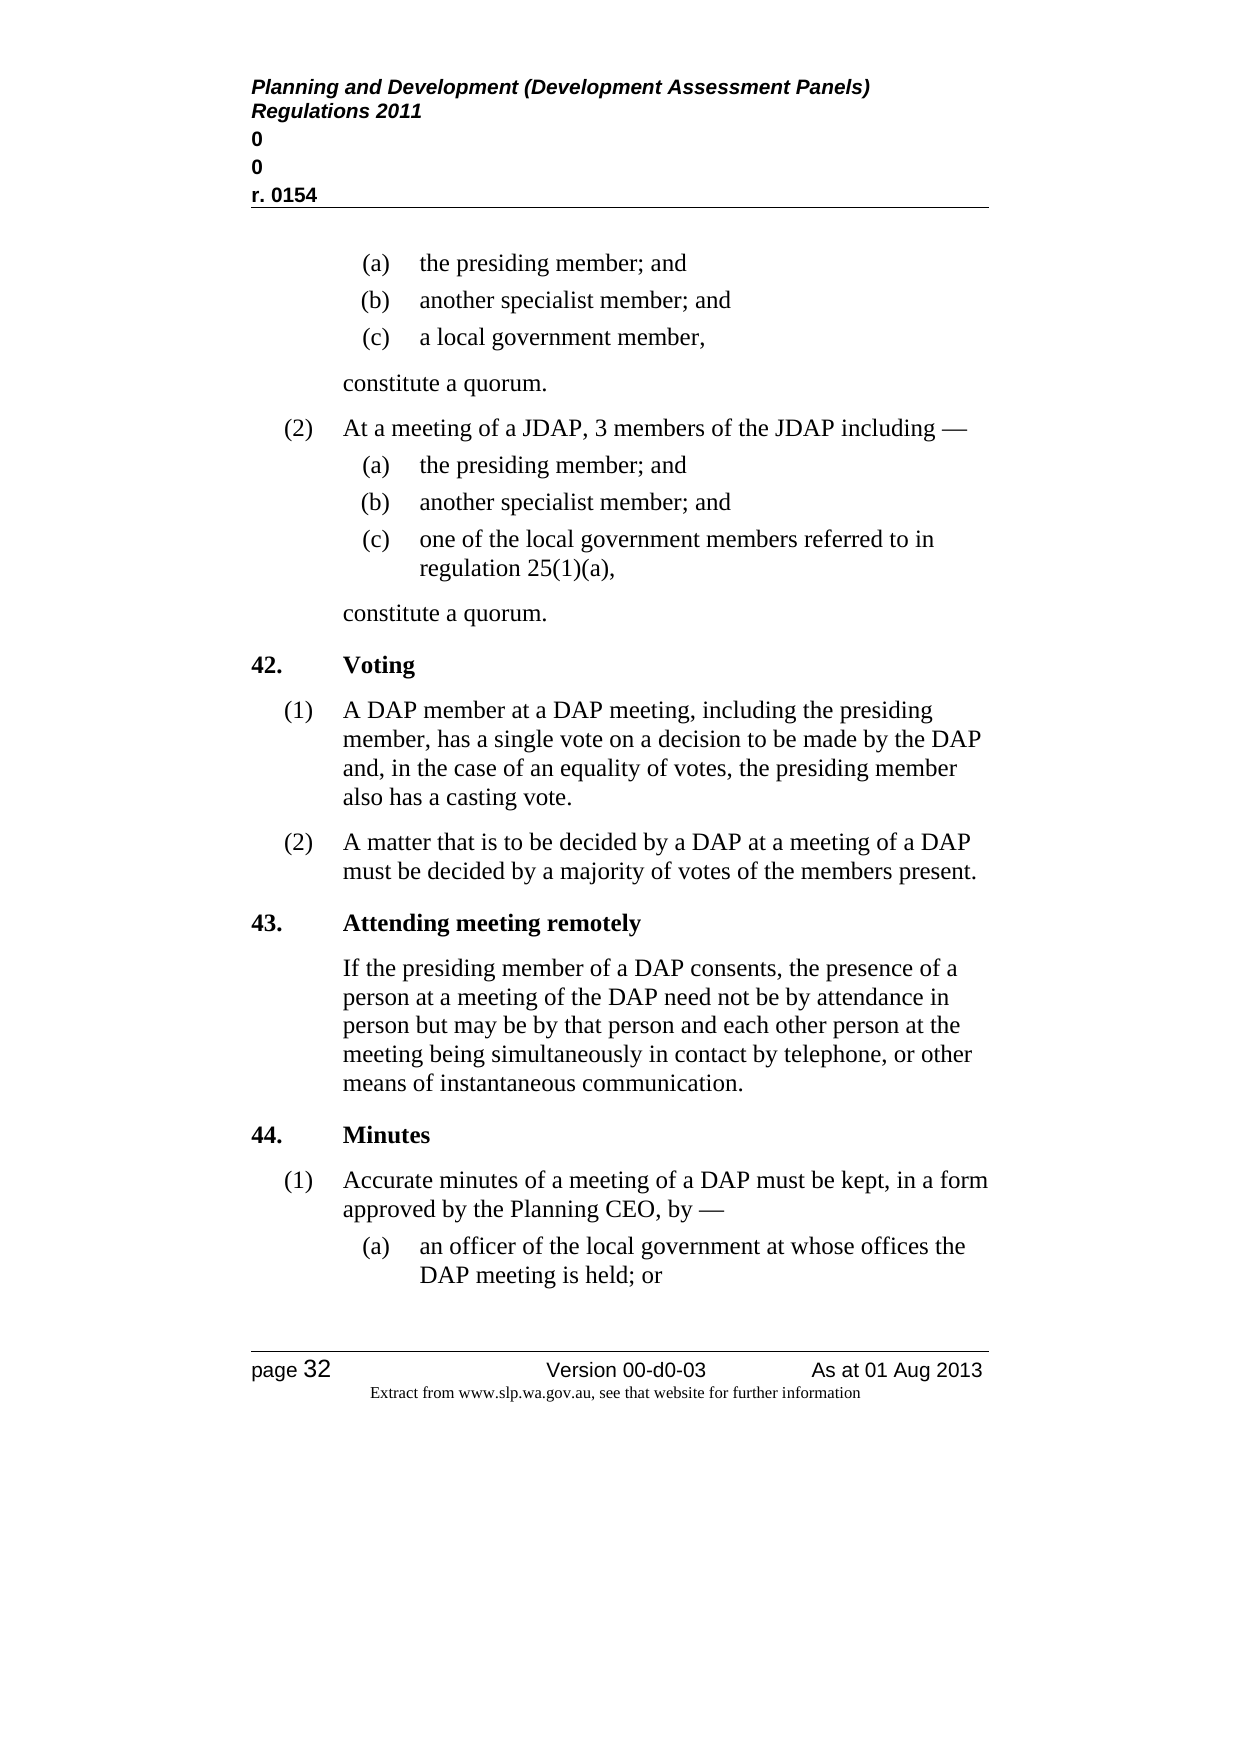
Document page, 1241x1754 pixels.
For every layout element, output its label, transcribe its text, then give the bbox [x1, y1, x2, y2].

text constitute a quorum. [251, 598, 989, 627]
subtitle 42. Voting [251, 650, 989, 679]
text (a) the presiding member; and [251, 450, 989, 479]
text (1) Accurate minutes of a meeting of a DAP must be kept, in a form approved by the Planning CEO, by — [251, 1165, 989, 1223]
text constitute a quorum. [251, 368, 989, 396]
subtitle 44. Minutes [251, 1120, 989, 1148]
text (2) At a meeting of a JDAP, 3 members of the JDAP including — [251, 413, 989, 442]
text If the presiding member of a DAP consents, the presence of a person at a meeting of the DAP need not be by attendance in person but may be by that person and each other person at the meeting being simultaneously in contact by telephone, or other means of instantaneous communication. [251, 953, 989, 1097]
subtitle 43. Attending meeting remotely [251, 908, 989, 936]
text (2) A matter that is to be decided by a DAP at a meeting of a DAP must be decided by a majority of votes of the members present. [251, 827, 989, 885]
text (c) a local government member, [251, 322, 989, 351]
text (c) one of the local government members referred to in regulation 25(1)(a), [251, 524, 989, 582]
text (1) A DAP member at a DAP meeting, including the presiding member, has a single vote on a decision to be made by the DAP and, in the case of an equality of votes, the presiding member also has a casting vote. [251, 696, 989, 811]
text (a) the presiding member; and [251, 248, 989, 277]
text (b) another specialist member; and [251, 285, 989, 314]
text (a) an officer of the local government at whose offices the DAP meeting is held; or [251, 1231, 989, 1288]
text (b) another specialist member; and [251, 487, 989, 516]
